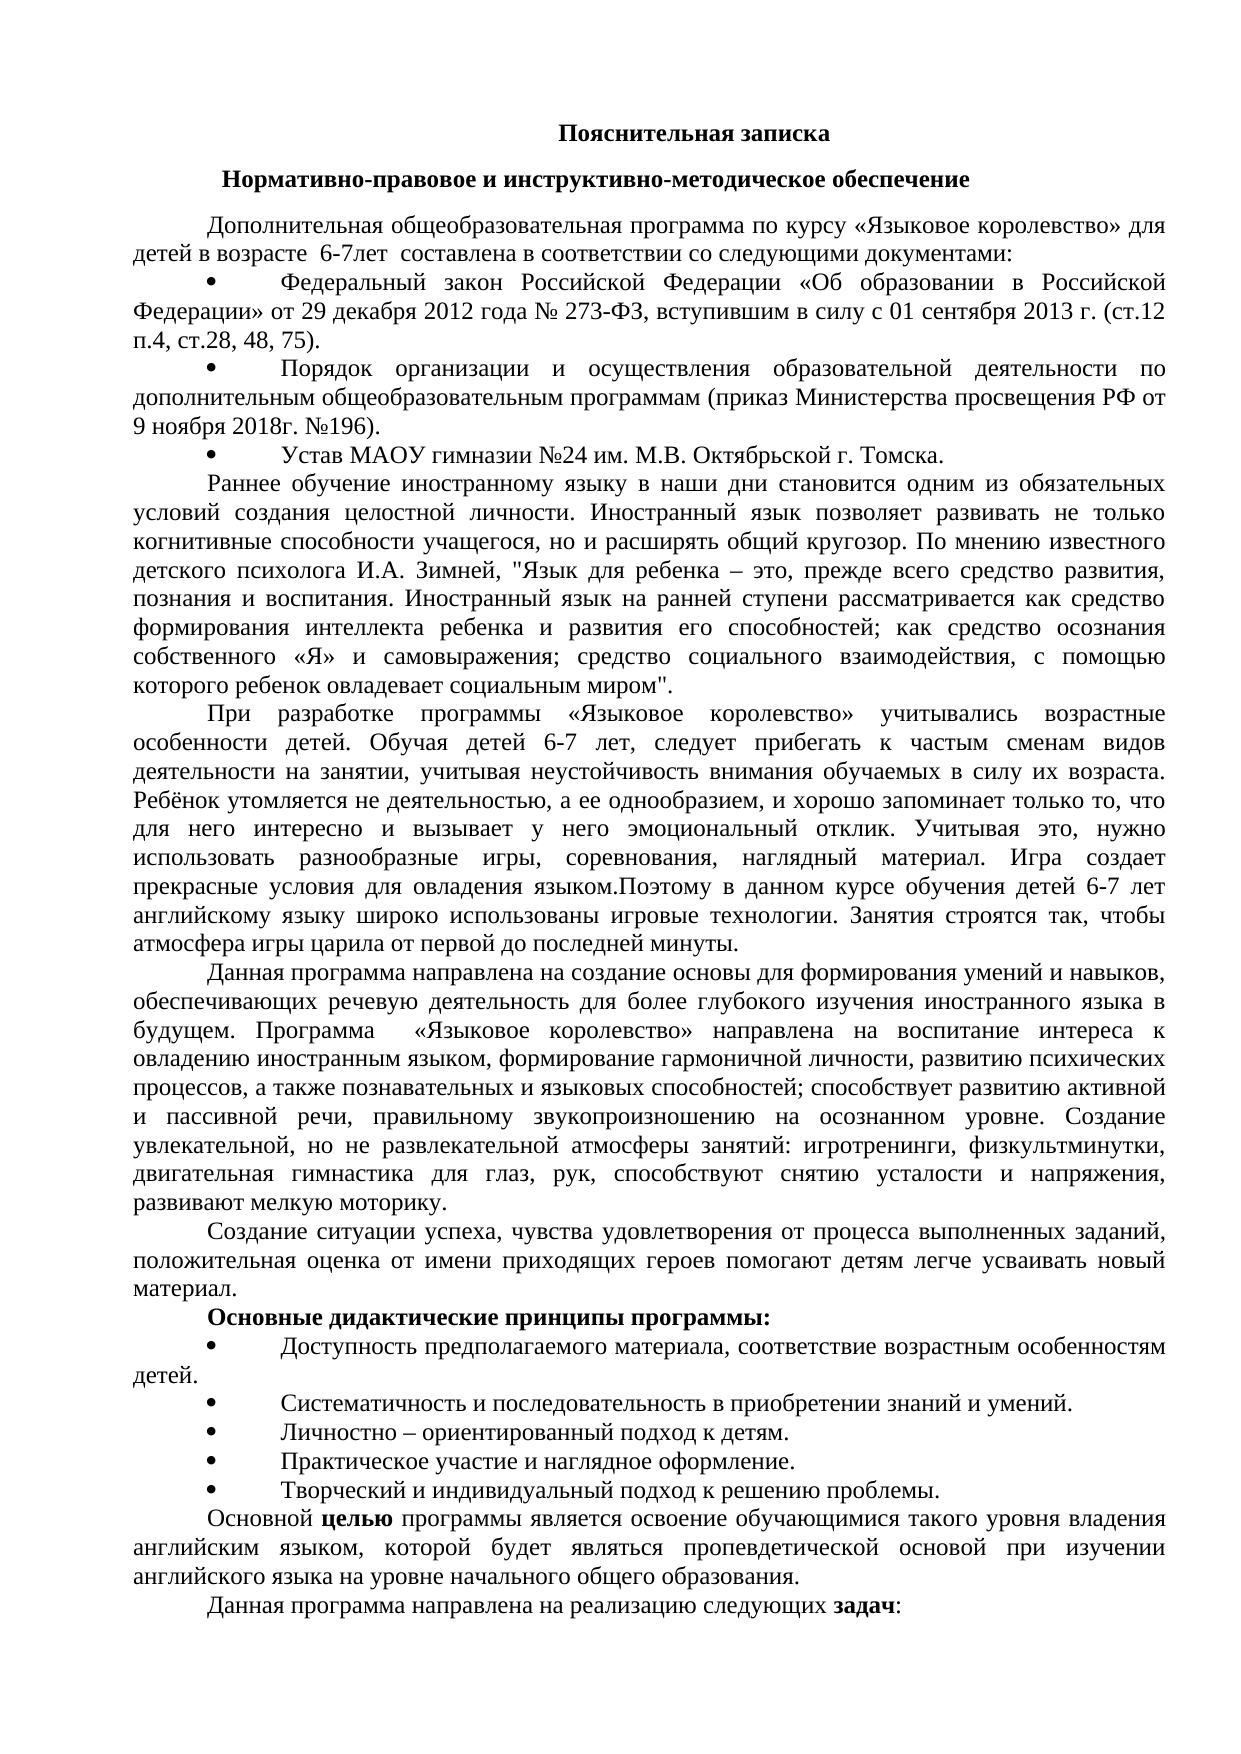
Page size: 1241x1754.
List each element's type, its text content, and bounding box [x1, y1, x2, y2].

list Доступность предполагаемого материала, соответствие возрастным особенностям детей. [133, 1331, 1167, 1388]
list Личностно – ориентированный подход к детям. [133, 1417, 1167, 1446]
list Федеральный закон Российской Федерации «Об образовании в Российской Федерации» от 29 декабря 2012 года № 273-ФЗ, вступившим в силу с 01 сентября 2013 г. (ст.12 п.4, ст.28, 48, 75). [133, 267, 1167, 353]
text Основной целью программы является освоение обучающимися такого уровня владения английским языком, которой будет являться пропевдетической основой при изучении английского языка на уровне начального общего образования. [133, 1503, 1167, 1590]
list Порядок организации и осуществления образовательной деятельности по дополнительным общеобразовательным программам (приказ Министерства просвещения РФ от 9 ноября 2018г. №196). [133, 353, 1167, 440]
text Дополнительная общеобразовательная программа по курсу «Языковое королевство» для детей в возрасте 6-7лет составлена в соответствии со следующими документами: [133, 210, 1167, 267]
list Систематичность и последовательность в приобретении знаний и умений. [133, 1388, 1167, 1417]
text Данная программа направлена на создание основы для формирования умений и навыков, обеспечивающих речевую деятельность для более глубокого изучения иностранного языка в будущем. Программа «Языковое королевство» направлена на воспитание интереса к овладению иностранным языком, формирование гармоничной личности, развитию психических процессов, а также познавательных и языковых способностей; способствует развитию активной и пассивной речи, правильному звукопроизношению на осознанном уровне. Создание увлекательной, но не развлекательной атмосферы занятий: игротренинги, физкультминутки, двигательная гимнастика для глаз, рук, способствуют снятию усталости и напряжения, развивают мелкую моторику. [133, 957, 1167, 1216]
text Нормативно-правовое и инструктивно-методическое обеспечение [133, 164, 1167, 193]
list Устав МАОУ гимназии №24 им. М.В. Октябрьской г. Томска. [133, 440, 1167, 468]
text При разработке программы «Языковое королевство» учитывались возрастные особенности детей. Обучая детей 6-7 лет, следует прибегать к частым сменам видов деятельности на занятии, учитывая неустойчивость внимания обучаемых в силу их возраста. Ребёнок утомляется не деятельностью, а ее однообразием, и хорошо запоминает только то, что для него интересно и вызывает у него эмоциональный отклик. Учитывая это, нужно использовать разнообразные игры, соревнования, наглядный материал. Игра создает прекрасные условия для овладения языком.Поэтому в данном курсе обучения детей 6-7 лет английскому языку широко использованы игровые технологии. Занятия строятся так, чтобы атмосфера игры царила от первой до последней минуты. [133, 698, 1167, 957]
list Практическое участие и наглядное оформление. [133, 1446, 1167, 1475]
text Создание ситуации успеха, чувства удовлетворения от процесса выполненных заданий, положительная оценка от имени приходящих героев помогают детям легче усваивать новый материал. [133, 1216, 1167, 1302]
text Пояснительная записка [133, 118, 1167, 147]
text Основные дидактические принципы программы: [133, 1302, 1167, 1331]
text Данная программа направлена на реализацию следующих задач: [133, 1590, 1167, 1618]
text Раннее обучение иностранному языку в наши дни становится одним из обязательных условий создания целостной личности. Иностранный язык позволяет развивать не только когнитивные способности учащегося, но и расширять общий кругозор. По мнению известного детского психолога И.А. Зимней, "Язык для ребенка – это, прежде всего средство развития, познания и воспитания. Иностранный язык на ранней ступени рассматривается как средство формирования интеллекта ребенка и развития его способностей; как средство осознания собственного «Я» и самовыражения; средство социального взаимодействия, с помощью которого ребенок овладевает социальным миром". [133, 468, 1167, 698]
list Творческий и индивидуальный подход к решению проблемы. [133, 1475, 1167, 1503]
